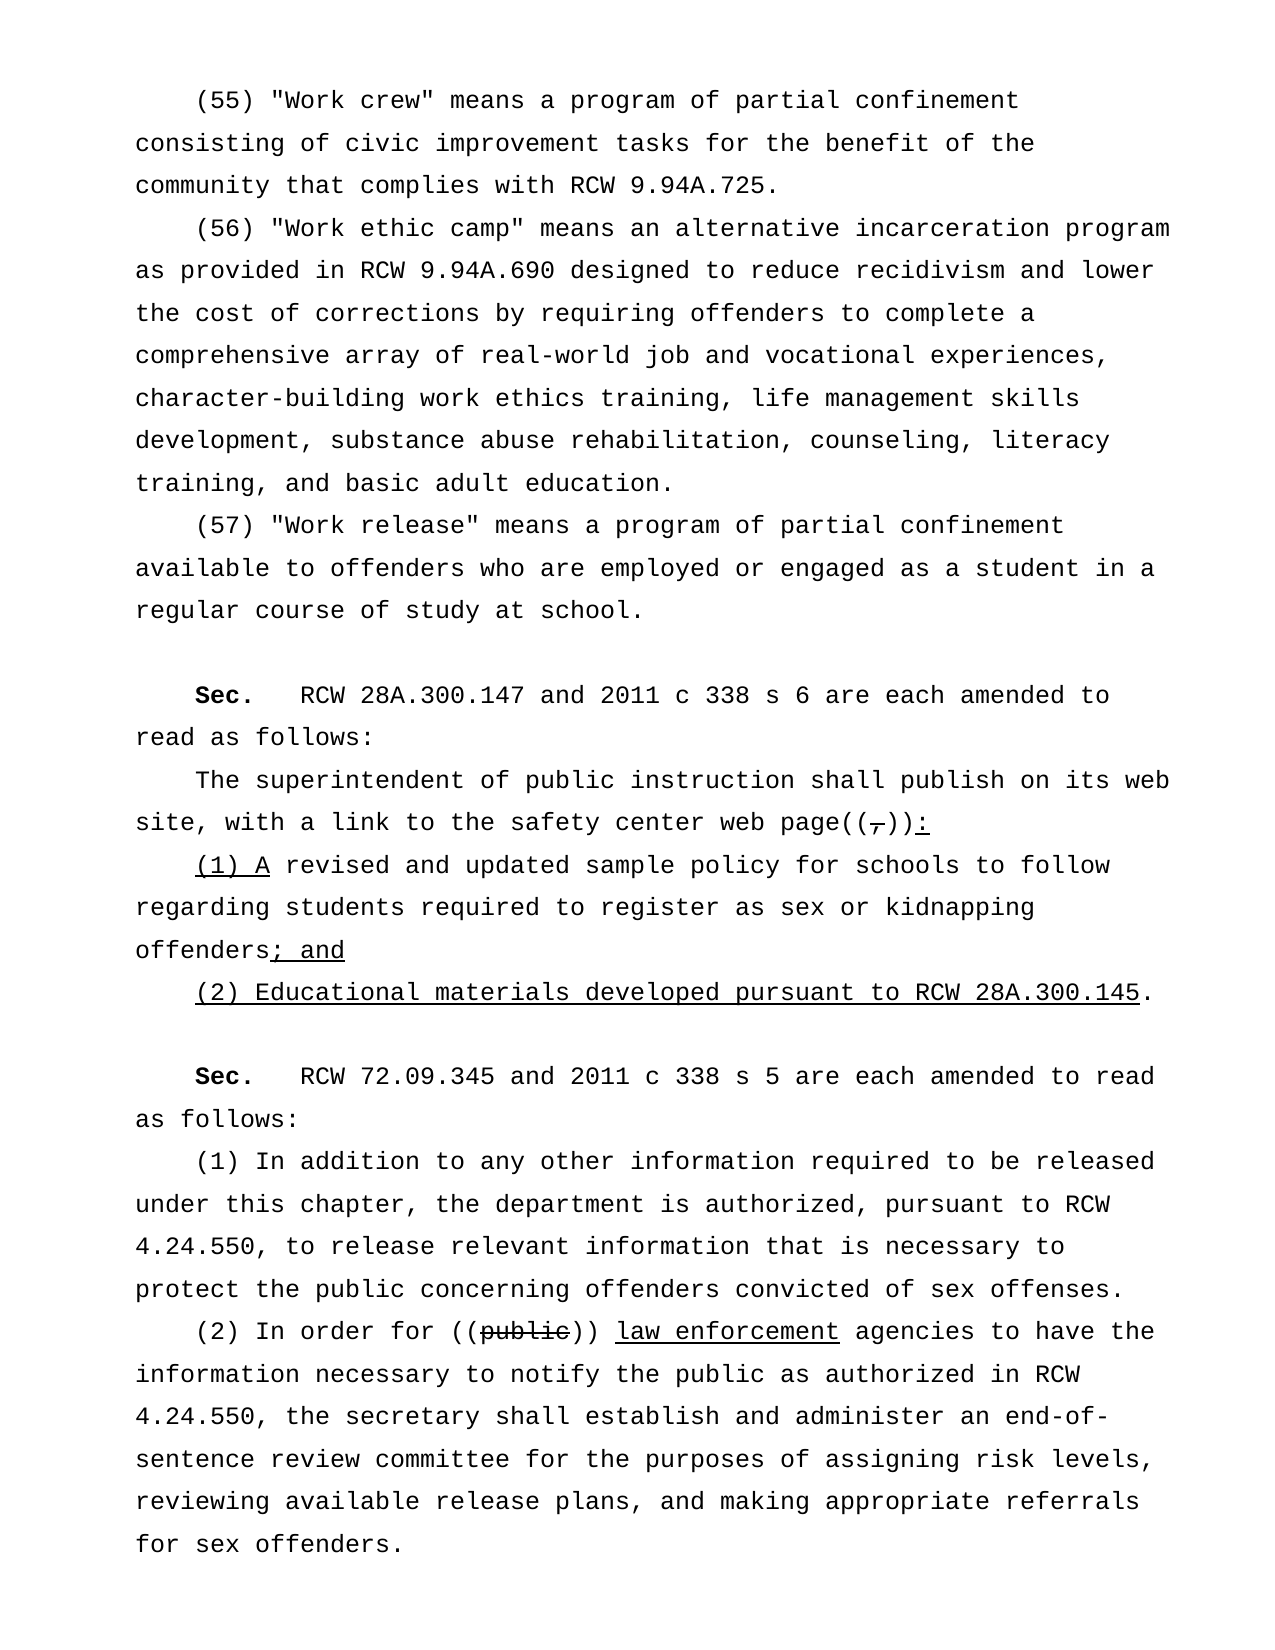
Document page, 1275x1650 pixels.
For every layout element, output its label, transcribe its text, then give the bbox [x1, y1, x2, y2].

text (1) A revised and updated sample policy for schools to follow regarding students required to register as sex or kidnapping offenders; and [135, 839, 1170, 967]
text Sec. RCW 72.09.345 and 2011 c 338 s 5 are each amended to read as follows: [135, 1051, 1170, 1136]
text (2) In order for ((public)) law enforcement agencies to have the information necessary to notify the public as authorized in RCW 4.24.550, the secretary shall establish and administer an end-of-sentence review committee for the purposes of assigning risk levels, reviewing available release plans, and making appropriate referrals for sex offenders. [135, 1306, 1170, 1561]
text Sec. RCW 28A.300.147 and 2011 c 338 s 6 are each amended to read as follows: [135, 669, 1170, 754]
text (55) "Work crew" means a program of partial confinement consisting of civic improvement tasks for the benefit of the community that complies with RCW 9.94A.725. [135, 75, 1170, 202]
text (56) "Work ethic camp" means an alternative incarceration program as provided in RCW 9.94A.690 designed to reduce recidivism and lower the cost of corrections by requiring offenders to complete a comprehensive array of real-world job and vocational experiences, character-building work ethics training, life management skills development, substance abuse rehabilitation, counseling, literacy training, and basic adult education. [135, 202, 1170, 500]
text (57) "Work release" means a program of partial confinement available to offenders who are employed or engaged as a student in a regular course of study at school. [135, 500, 1170, 627]
text The superintendent of public instruction shall publish on its web site, with a link to the safety center web page((,)): [135, 754, 1170, 839]
text (1) In addition to any other information required to be released under this chapter, the department is authorized, pursuant to RCW 4.24.550, to release relevant information that is necessary to protect the public concerning offenders convicted of sex offenses. [135, 1136, 1170, 1306]
text (2) Educational materials developed pursuant to RCW 28A.300.145. [135, 967, 1170, 1009]
